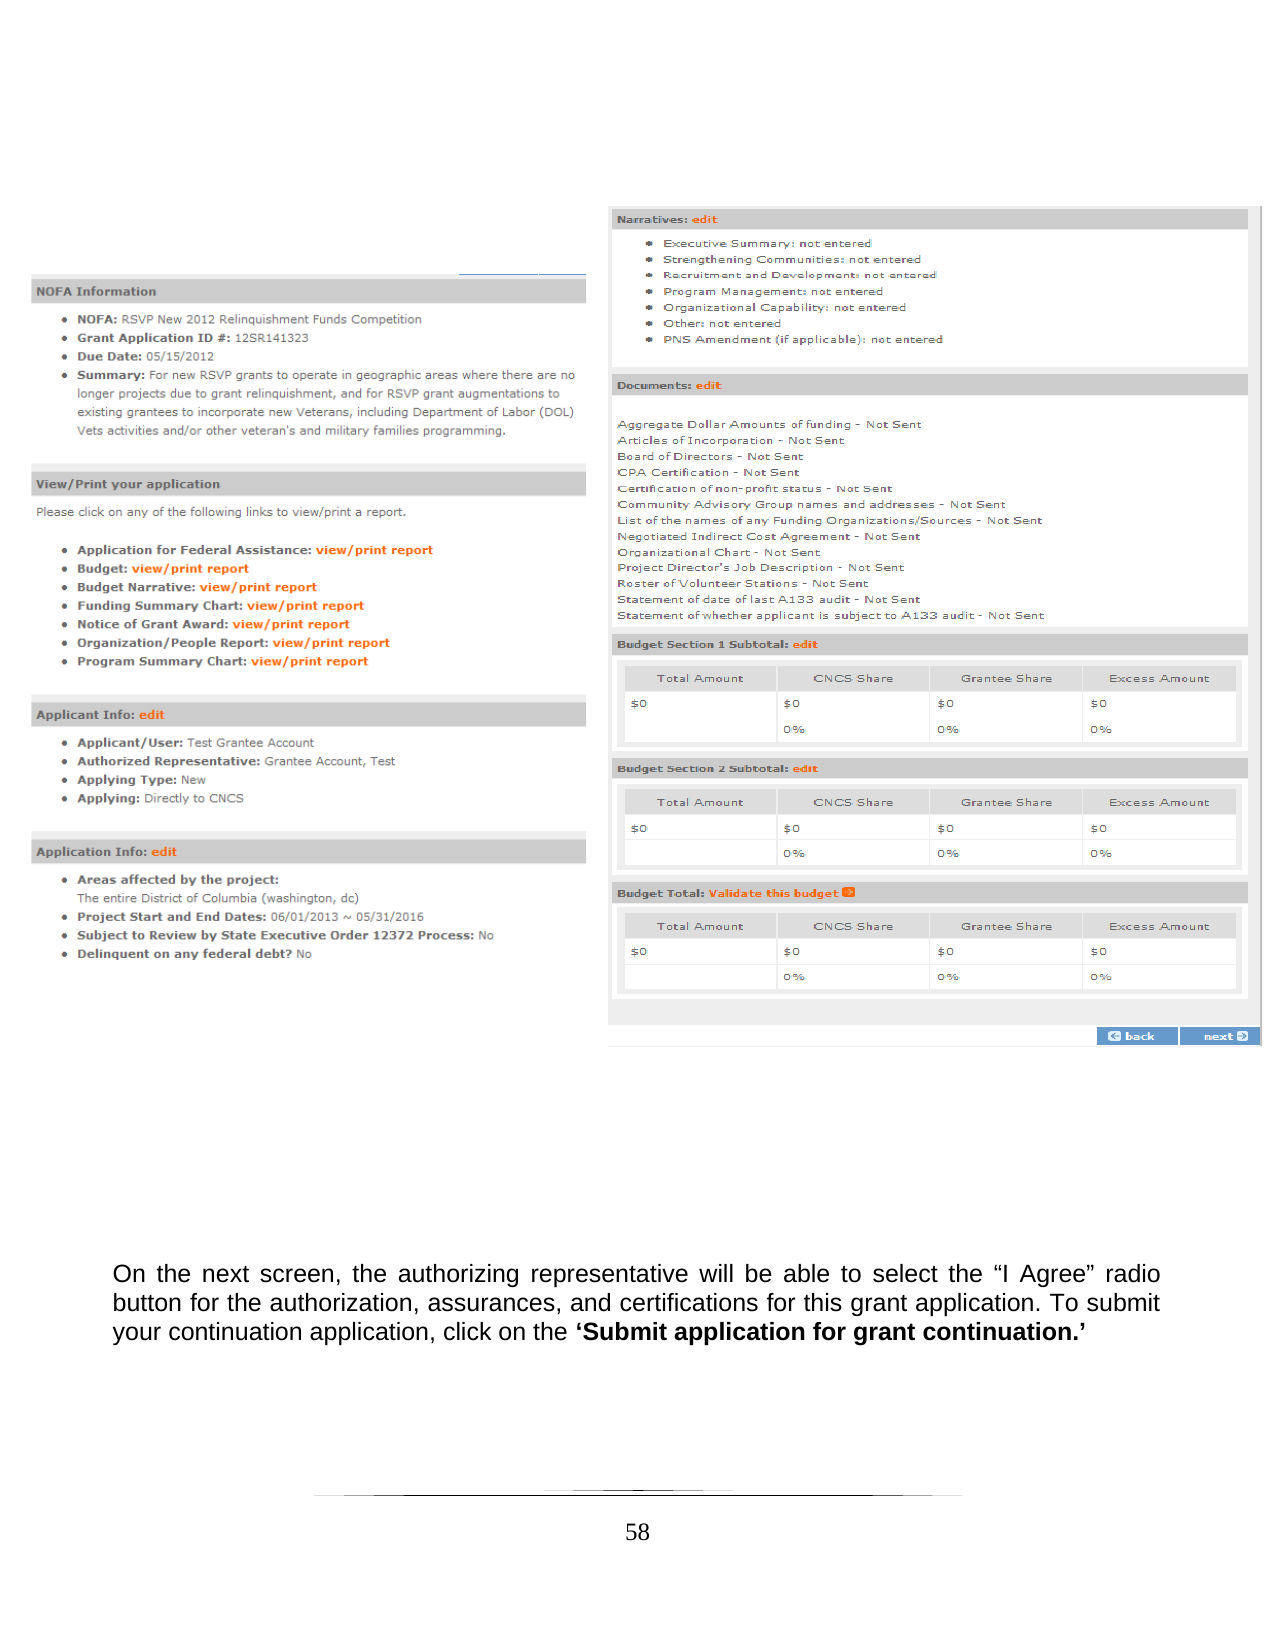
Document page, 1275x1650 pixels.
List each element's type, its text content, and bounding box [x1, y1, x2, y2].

picture [31, 274, 587, 973]
text On the next screen, the authorizing representative will be able to select the “I Agree” radio button for the authorization, assurances, and certifications for this grant application. To submit your continuation application, click on the ‘Submit application for grant continuation.’ [112, 1259, 1162, 1346]
picture [596, 206, 1263, 1047]
